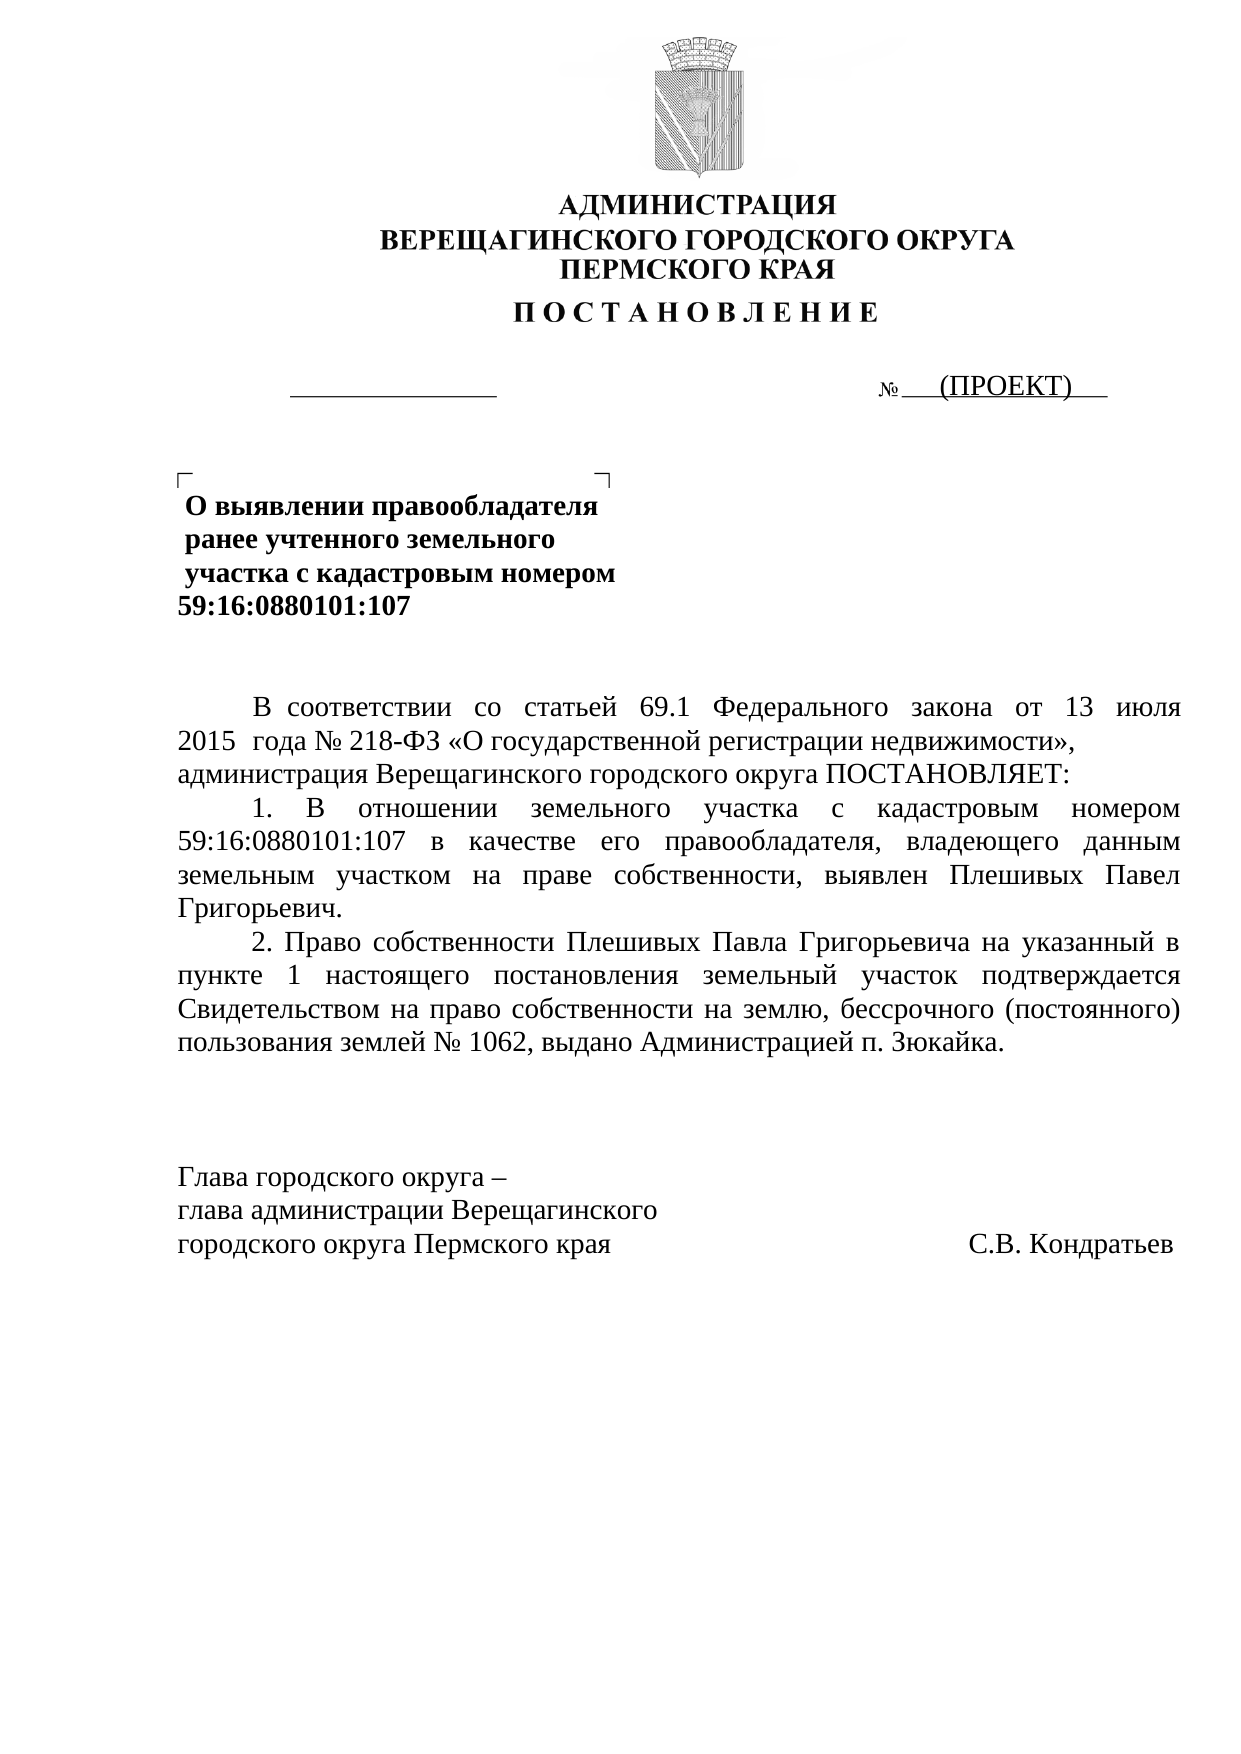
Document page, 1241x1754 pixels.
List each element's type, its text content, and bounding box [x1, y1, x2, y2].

text участка с кадастровым номером [177, 555, 1181, 588]
text 2. Право собственности Плешивых Павла Григорьевича на указанный в пункте 1 настоящего постановления земельный участок подтверждается Свидетельством на право собственности на землю, бессрочного (постоянного) пользования землей № 1062, выдано Администрацией п. Зюкайка. [177, 924, 1181, 1058]
text городского округа Пермского края С.В. Кондратьев [177, 1226, 1181, 1259]
picture [177, 37, 1108, 488]
text администрация Верещагинского городского округа ПОСТАНОВЛЯЕТ: [177, 756, 1181, 790]
text Глава городского округа – [177, 1159, 1181, 1192]
text ранее учтенного земельного [177, 521, 1181, 555]
text 1. В отношении земельного участка с кадастровым номером 59:16:0880101:107 в качестве его правообладателя, владеющего данным земельным участком на праве собственности, выявлен Плешивых Павел Григорьевич. [177, 790, 1181, 924]
text глава администрации Верещагинского [177, 1192, 1181, 1226]
text 59:16:0880101:107 [177, 588, 1181, 622]
text В соответствии со статьей 69.1 Федерального закона от 13 июля 2015 года № 218-ФЗ «О государственной регистрации недвижимости», [177, 689, 1181, 756]
